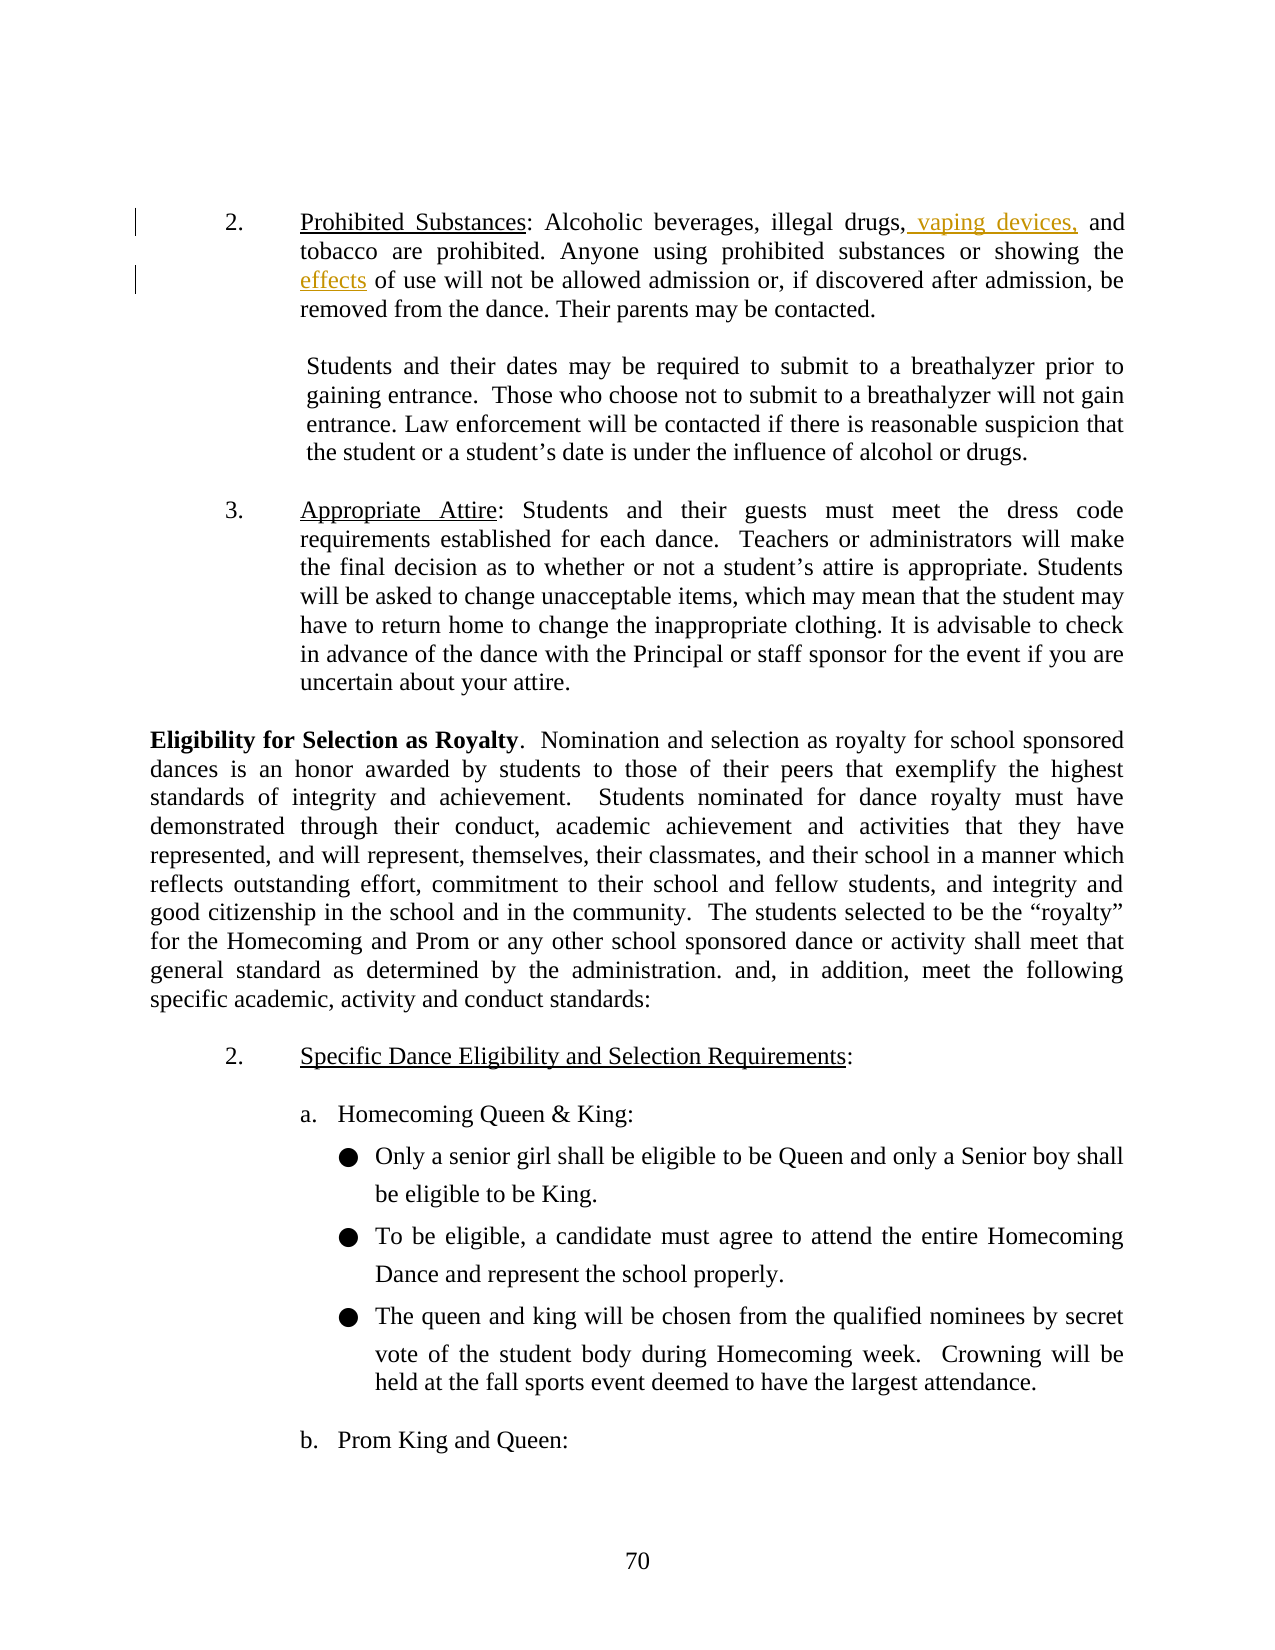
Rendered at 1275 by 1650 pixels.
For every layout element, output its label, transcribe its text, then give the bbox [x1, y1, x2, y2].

list Specific Dance Eligibility and Selection Requirements: [225, 1041, 1125, 1070]
text Students and their dates may be required to submit to a breathalyzer prior to gaining entrance. Those who choose not to submit to a breathalyzer will not gain entrance. Law enforcement will be contacted if there is reasonable suspicion that the student or a student’s date is under the influence of alcohol or drugs. [306, 351, 1125, 466]
list Homecoming Queen & King: [300, 1099, 1125, 1127]
list The queen and king will be chosen from the qualified nominees by secret vote of the student body during Homecoming week. Crowning will be held at the fall sports event deemed to have the largest attendance. [337, 1287, 1125, 1396]
list Only a senior girl shall be eligible to be Queen and only a Senior boy shall be eligible to be King. [337, 1127, 1125, 1207]
list To be eligible, a candidate must agree to attend the entire Homecoming Dance and represent the school properly. [337, 1207, 1125, 1287]
list Prohibited Substances: Alcoholic beverages, illegal drugs, and tobacco are prohibited. Anyone using prohibited substances or showing the of use will not be allowed admission or, if discovered after admission, be removed from the dance. Their parents may be contacted. [225, 207, 1125, 322]
text Eligibility for Selection as Royalty. Nomination and selection as royalty for school sponsored dances is an honor awarded by students to those of their peers that exemplify the highest standards of integrity and achievement. Students nominated for dance royalty must have demonstrated through their conduct, academic achievement and activities that they have represented, and will represent, themselves, their classmates, and their school in a manner which reflects outstanding effort, commitment to their school and fellow students, and integrity and good citizenship in the school and in the community. The students selected to be the “royalty” for the Homecoming and Prom or any other school sponsored dance or activity shall meet that general standard as determined by the administration. and, in addition, meet the following specific academic, activity and conduct standards: [150, 725, 1125, 1012]
text b. Prom King and Queen: [150, 1425, 1125, 1454]
list Appropriate Attire: Students and their guests must meet the dress code requirements established for each dance. Teachers or administrators will make the final decision as to whether or not a student’s attire is appropriate. Students will be asked to change unacceptable items, which may mean that the student may have to return home to change the inappropriate clothing. It is advisable to check in advance of the dance with the Principal or staff sponsor for the event if you are uncertain about your attire. [225, 495, 1125, 696]
